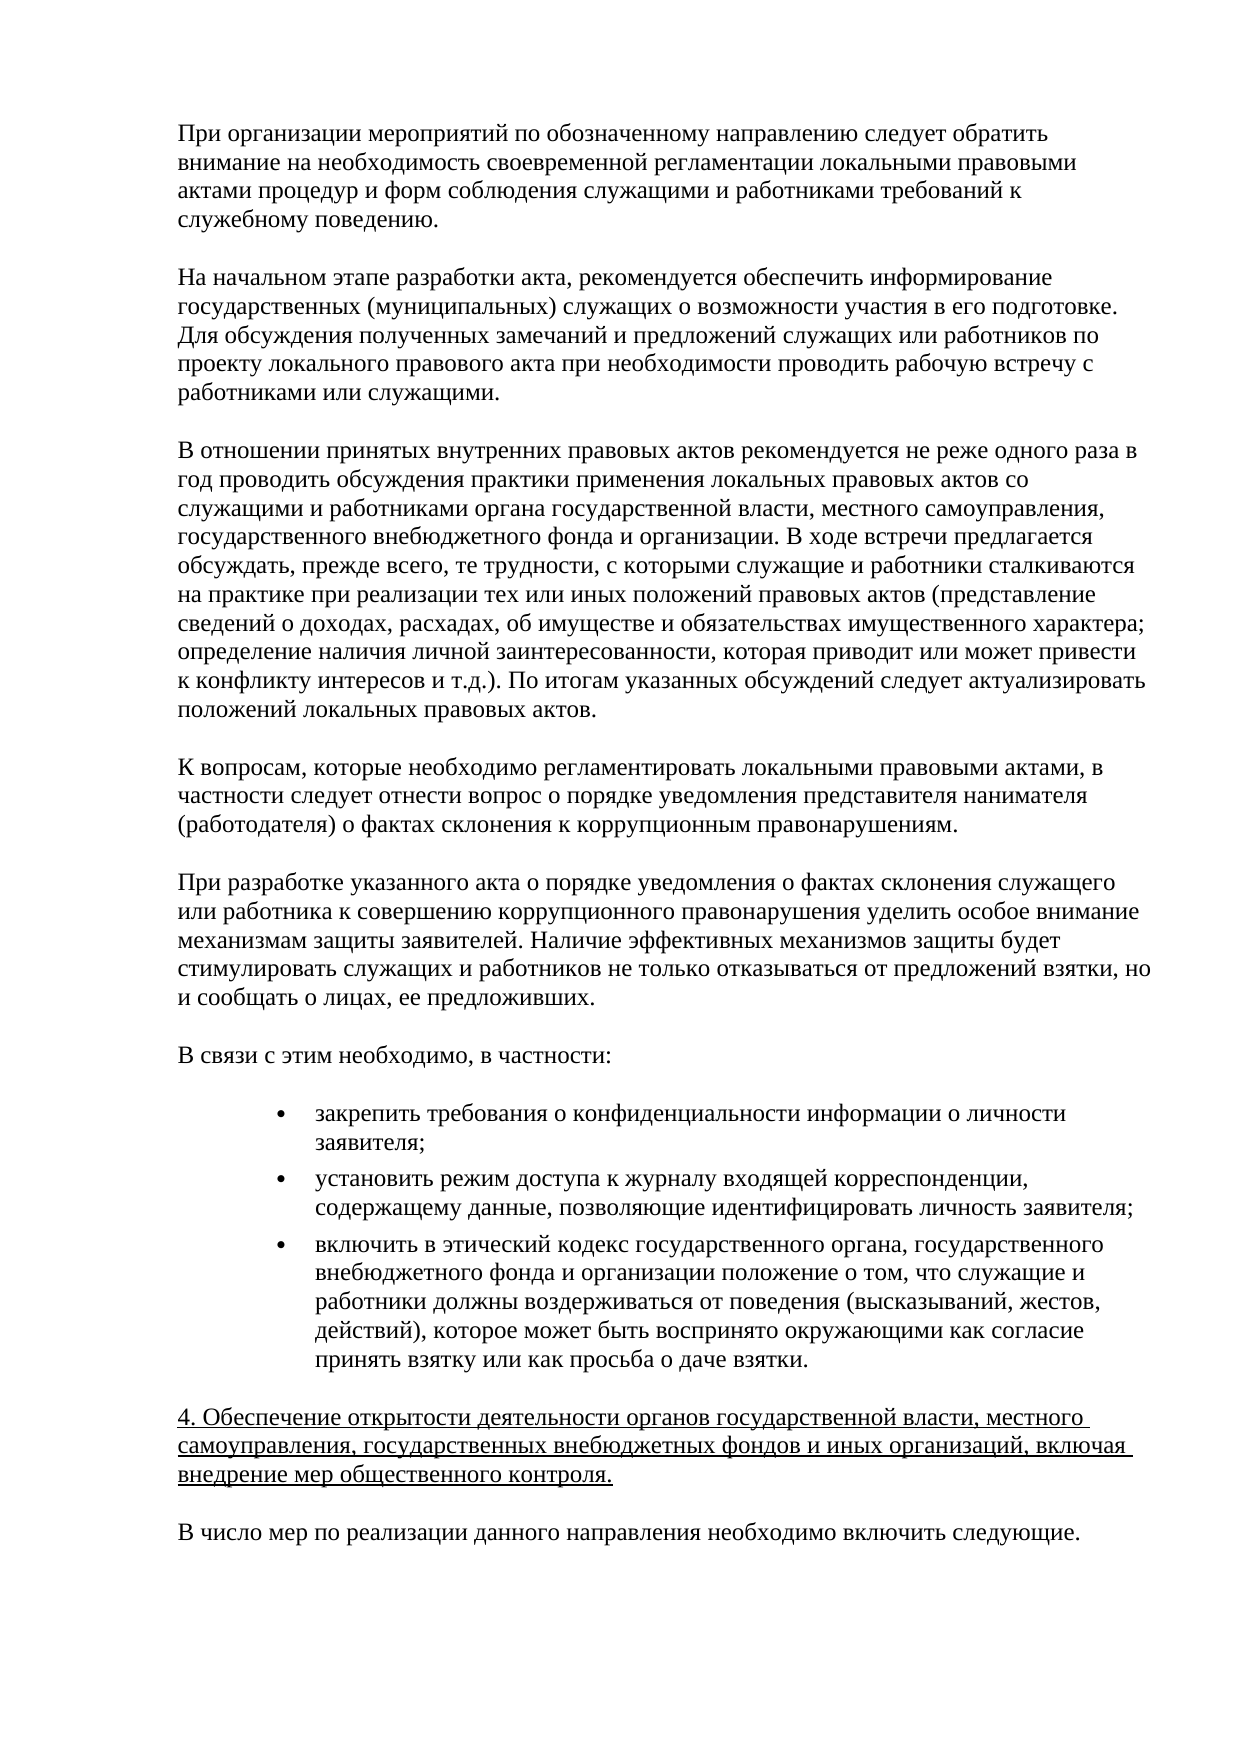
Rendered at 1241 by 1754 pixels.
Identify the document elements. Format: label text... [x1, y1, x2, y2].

text В отношении принятых внутренних правовых актов рекомендуется не реже одного раза в год проводить обсуждения практики применения локальных правовых актов со служащими и работниками органа государственной власти, местного самоуправления, государственного внебюджетного фонда и организации. В ходе встречи предлагается обсуждать, прежде всего, те трудности, с которыми служащие и работники сталкиваются на практике при реализации тех или иных положений правовых актов (представление сведений о доходах, расхадах, об имуществе и обязательствах имущественного характера; определение наличия личной заинтересованности, которая приводит или может привести к конфликту интересов и т.д.). По итогам указанных обсуждений следует актуализировать положений локальных правовых актов. [177, 435, 1152, 723]
text 4. Обеспечение открытости деятельности органов государственной власти, местного самоуправления, государственных внебюджетных фондов и иных организаций, включая внедрение мер общественного контроля. [177, 1402, 1152, 1488]
list закрепить требования о конфиденциальности информации о личности заявителя; [277, 1098, 1152, 1156]
text В связи с этим необходимо, в частности: [177, 1040, 1152, 1069]
text При организации мероприятий по обозначенному направлению следует обратить внимание на необходимость своевременной регламентации локальными правовыми актами процедур и форм соблюдения служащими и работниками требований к служебному поведению. [177, 118, 1152, 233]
text На начальном этапе разработки акта, рекомендуется обеспечить информирование государственных (муниципальных) служащих о возможности участия в его подготовке. Для обсуждения полученных замечаний и предложений служащих или работников по проекту локального правового акта при необходимости проводить рабочую встречу с работниками или служащими. [177, 262, 1152, 406]
text В число мер по реализации данного направления необходимо включить следующие. [177, 1517, 1152, 1546]
list установить режим доступа к журналу входящей корреспонденции, содержащему данные, позволяющие идентифицировать личность заявителя; [277, 1163, 1152, 1221]
text К вопросам, которые необходимо регламентировать локальными правовыми актами, в частности следует отнести вопрос о порядке уведомления представителя нанимателя (работодателя) о фактах склонения к коррупционным правонарушениям. [177, 752, 1152, 838]
text При разработке указанного акта о порядке уведомления о фактах склонения служащего или работника к совершению коррупционного правонарушения уделить особое внимание механизмам защиты заявителей. Наличие эффективных механизмов защиты будет стимулировать служащих и работников не только отказываться от предложений взятки, но и сообщать о лицах, ее предложивших. [177, 867, 1152, 1011]
list включить в этический кодекс государственного органа, государственного внебюджетного фонда и организации положение о том, что служащие и работники должны воздерживаться от поведения (высказываний, жестов, действий), которое может быть воспринято окружающими как согласие принять взятку или как просьба о даче взятки. [277, 1229, 1152, 1372]
